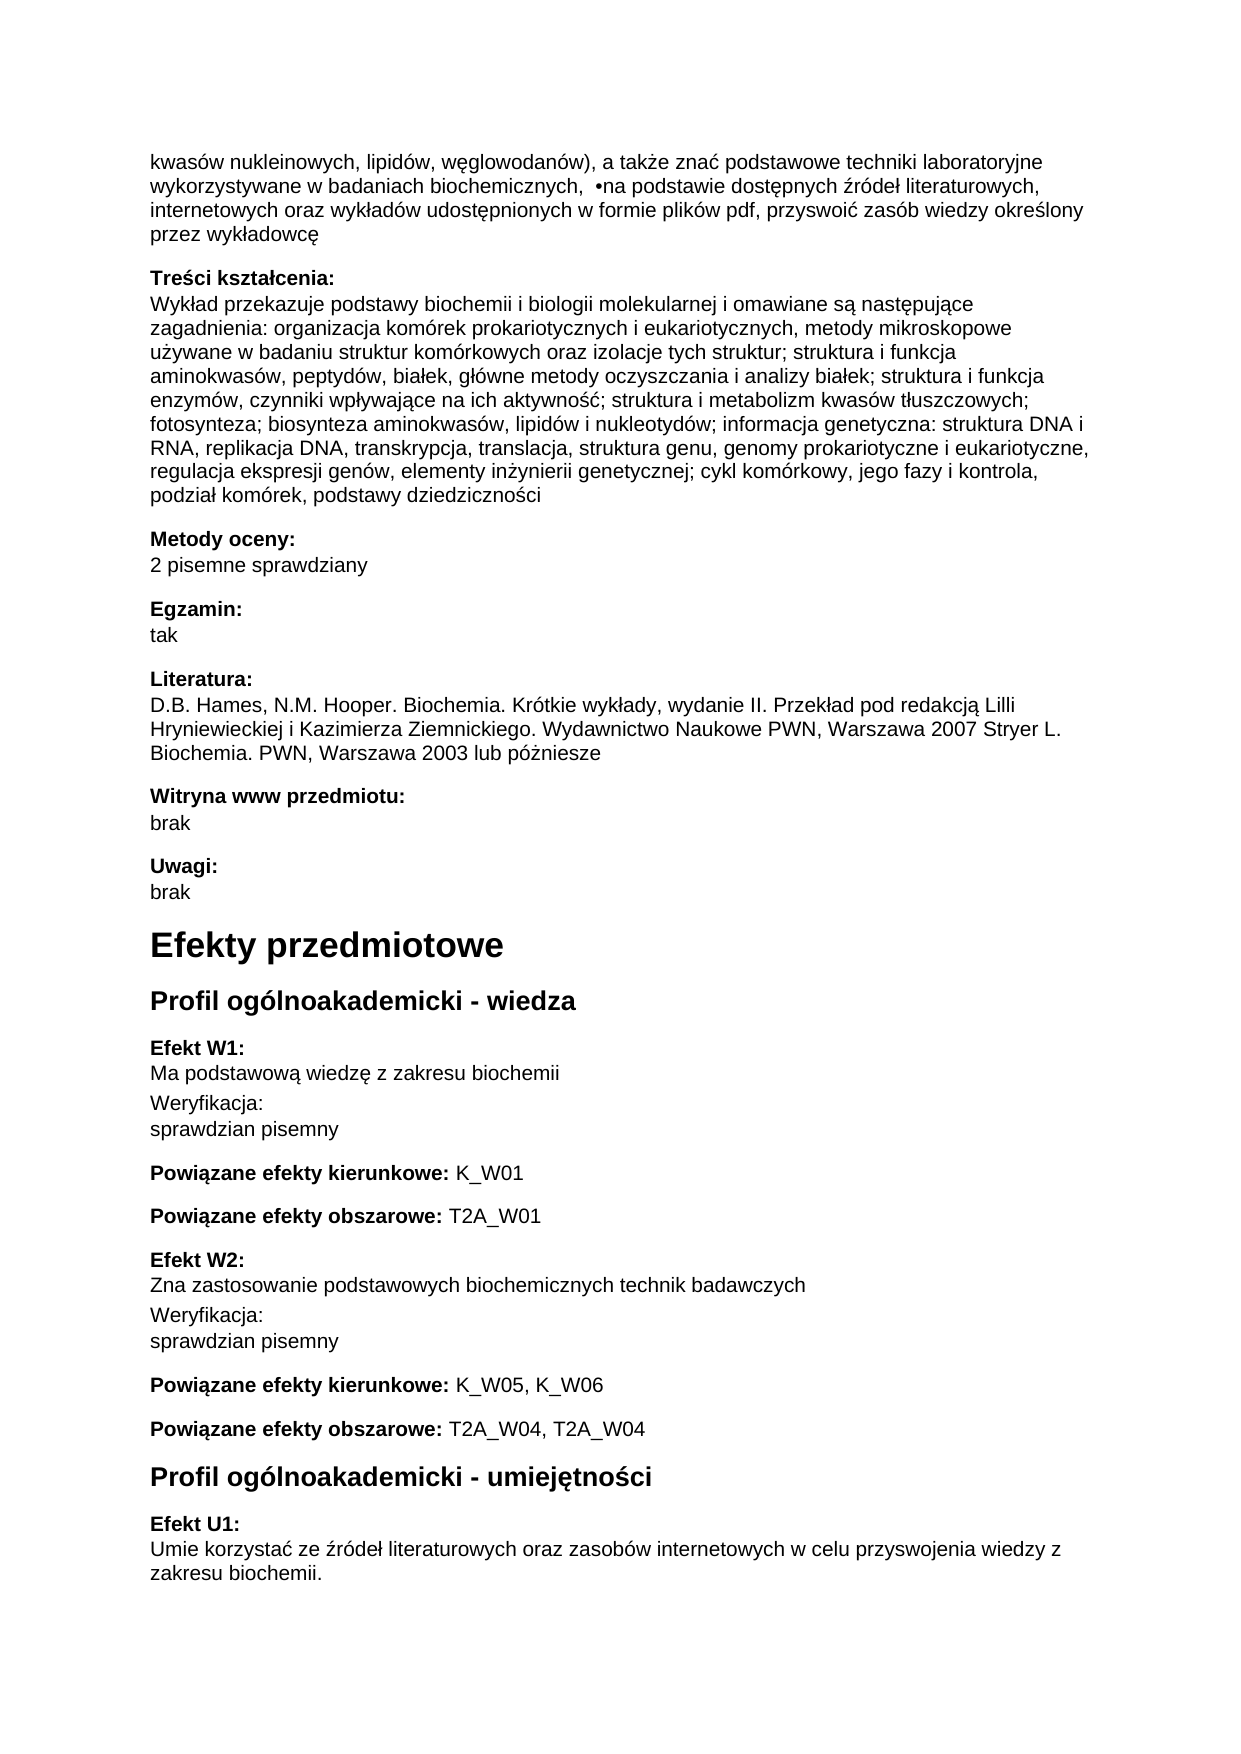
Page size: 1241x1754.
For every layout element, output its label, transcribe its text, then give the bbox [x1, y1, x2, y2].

text Uwagi: [150, 854, 1090, 878]
text Powiązane efekty kierunkowe: K_W05, K_W06 [150, 1373, 1090, 1397]
text brak [150, 810, 1090, 834]
text Weryfikacja: [150, 1303, 1090, 1327]
text sprawdzian pisemny [150, 1117, 1090, 1141]
text Zna zastosowanie podstawowych biochemicznych technik badawczych [150, 1273, 1090, 1297]
text 2 pisemne sprawdziany [150, 553, 1090, 577]
subtitle Profil ogólnoakademicki - wiedza [150, 984, 1090, 1016]
text D.B. Hames, N.M. Hooper. Biochemia. Krótkie wykłady, wydanie II. Przekład pod redakcją Lilli Hryniewieckiej i Kazimierza Ziemnickiego. Wydawnictwo Naukowe PWN, Warszawa 2007 Stryer L. Biochemia. PWN, Warszawa 2003 lub póżniesze [150, 693, 1090, 764]
text Efekt W1: [150, 1036, 1090, 1059]
text Powiązane efekty obszarowe: T2A_W01 [150, 1204, 1090, 1228]
text tak [150, 623, 1090, 647]
text Egzamin: [150, 597, 1090, 621]
text Metody oceny: [150, 527, 1090, 551]
text Literatura: [150, 667, 1090, 691]
text Witryna www przedmiotu: [150, 784, 1090, 808]
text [150, 150, 1090, 246]
text Efekt U1: [150, 1512, 1090, 1536]
text Weryfikacja: [150, 1091, 1090, 1115]
text Powiązane efekty kierunkowe: K_W01 [150, 1161, 1090, 1184]
subtitle Profil ogólnoakademicki - umiejętności [150, 1461, 1090, 1492]
text Ma podstawową wiedzę z zakresu biochemii [150, 1061, 1090, 1084]
text Wykład przekazuje podstawy biochemii i biologii molekularnej i omawiane są następujące zagadnienia: organizacja komórek prokariotycznych i eukariotycznych, metody mikroskopowe używane w badaniu struktur komórkowych oraz izolacje tych struktur; struktura i funkcja aminokwasów, peptydów, białek, główne metody oczyszczania i analizy białek; struktura i funkcja enzymów, czynniki wpływające na ich aktywność; struktura i metabolizm kwasów tłuszczowych; fotosynteza; biosynteza aminokwasów, lipidów i nukleotydów; informacja genetyczna: struktura DNA i RNA, replikacja DNA, transkrypcja, translacja, struktura genu, genomy prokariotyczne i eukariotyczne, regulacja ekspresji genów, elementy inżynierii genetycznej; cykl komórkowy, jego fazy i kontrola, podział komórek, podstawy dziedziczności [150, 292, 1090, 507]
subtitle Efekty przedmiotowe [150, 924, 1090, 965]
text Powiązane efekty obszarowe: T2A_W04, T2A_W04 [150, 1417, 1090, 1441]
text Treści kształcenia: [150, 266, 1090, 289]
text Umie korzystać ze źródeł literaturowych oraz zasobów internetowych w celu przyswojenia wiedzy z zakresu biochemii. [150, 1537, 1090, 1584]
text sprawdzian pisemny [150, 1329, 1090, 1353]
text brak [150, 880, 1090, 904]
text Efekt W2: [150, 1248, 1090, 1272]
